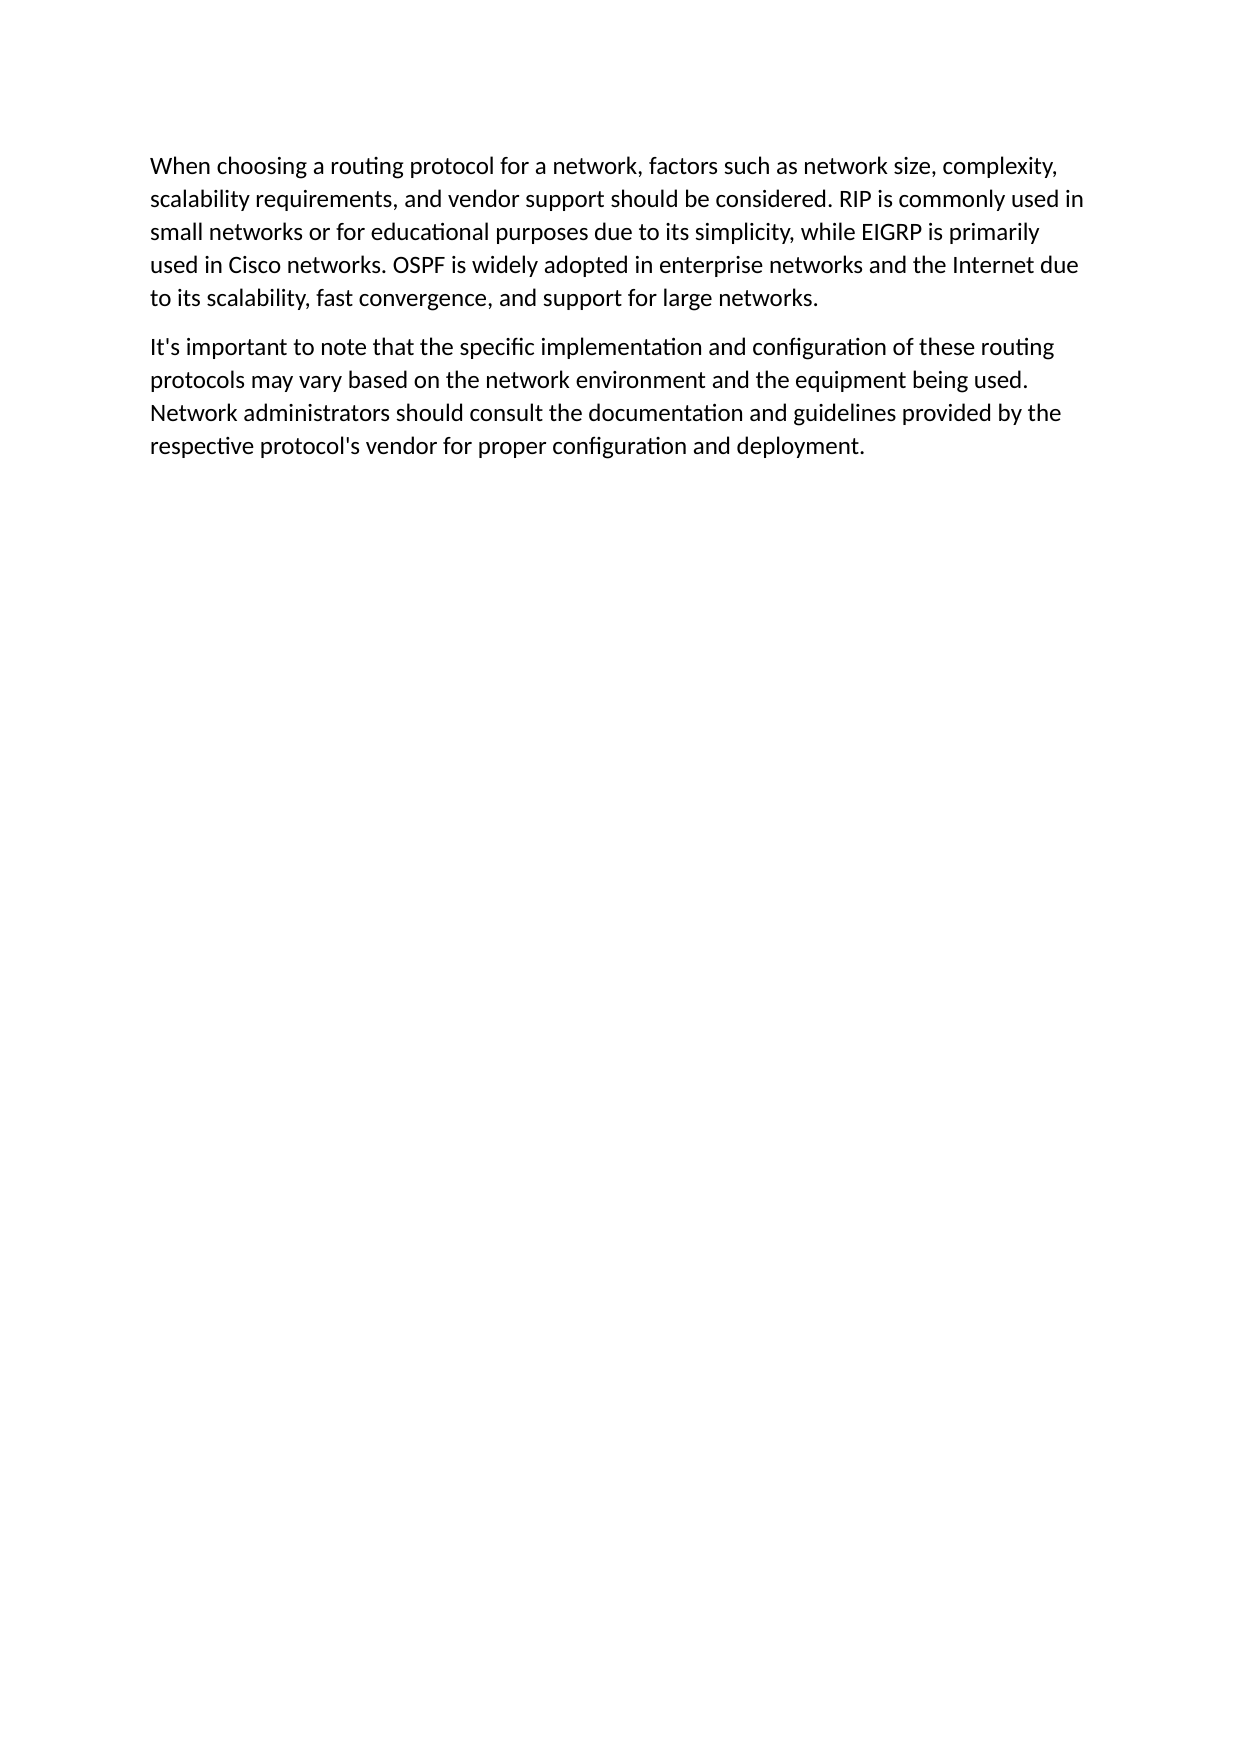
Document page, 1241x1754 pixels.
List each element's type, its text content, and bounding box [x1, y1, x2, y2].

text When choosing a routing protocol for a network, factors such as network size, complexity, scalability requirements, and vendor support should be considered. RIP is commonly used in small networks or for educational purposes due to its simplicity, while EIGRP is primarily used in Cisco networks. OSPF is widely adopted in enterprise networks and the Internet due to its scalability, fast convergence, and support for large networks. [150, 150, 1090, 312]
text It's important to note that the specific implementation and configuration of these routing protocols may vary based on the network environment and the equipment being used. Network administrators should consult the documentation and guidelines provided by the respective protocol's vendor for proper configuration and deployment. [150, 331, 1090, 461]
